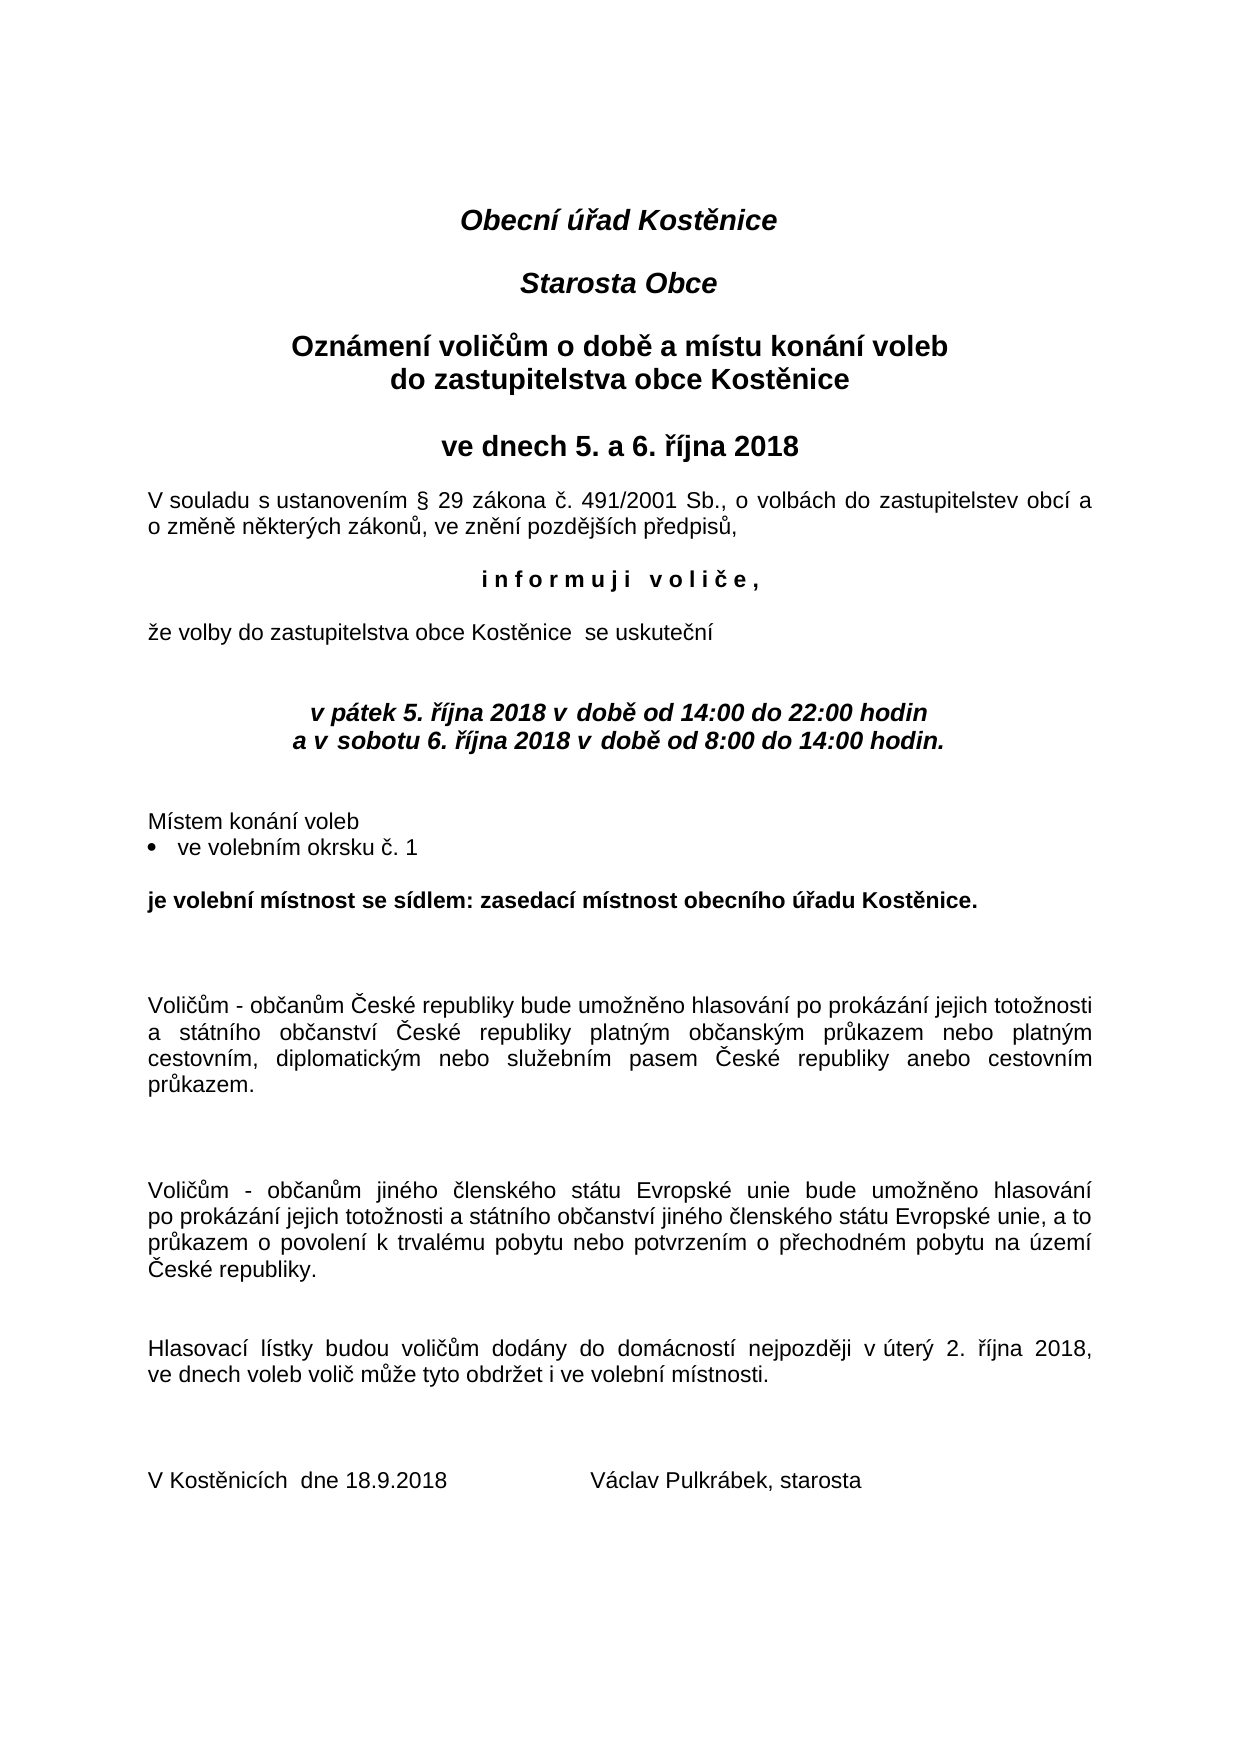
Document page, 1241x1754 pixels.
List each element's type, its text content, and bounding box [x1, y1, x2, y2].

text Oznámení voličům o době a místu konání voleb [148, 328, 1093, 362]
text je volební místnost se sídlem: zasedací místnost obecního úřadu Kostěnice. [148, 887, 1093, 913]
text i n f o r m u j i v o l i č e , [148, 566, 1093, 592]
text Starosta Obce [148, 266, 1093, 299]
text Obecní úřad Kostěnice [148, 203, 1093, 237]
text Hlasovací lístky budou voličům dodány do domácností nejpozději v úterý 2. října 2018, ve dnech voleb volič může tyto obdržet i ve volební místnosti. [148, 1335, 1093, 1387]
text ve dnech 5. a 6. října 2018 [148, 429, 1093, 463]
text Místem konání voleb [148, 808, 1093, 834]
text do zastupitelstva obce Kostěnice [148, 362, 1093, 396]
text V Kostěnicích dne 18.9.2018 Václav Pulkrábek, starosta [148, 1467, 1093, 1493]
text Voličům - občanům České republiky bude umožněno hlasování po prokázání jejich totožnosti a státního občanství České republiky platným občanským průkazem nebo platným cestovním, diplomatickým nebo služebním pasem České republiky anebo cestovním průkazem. [148, 992, 1093, 1098]
list ve volebním okrsku č. 1 [148, 834, 1093, 860]
text v pátek 5. října 2018 v době od 14:00 do 22:00 hodin [148, 697, 1093, 726]
text že volby do zastupitelstva obce Kostěnice se uskuteční [148, 618, 1093, 645]
text V souladu s ustanovením § 29 zákona č. 491/2001 Sb., o volbách do zastupitelstev obcí a o změně některých zákonů, ve znění pozdějších předpisů, [148, 487, 1093, 539]
text a v sobotu 6. října 2018 v době od 8:00 do 14:00 hodin. [148, 726, 1093, 755]
text Voličům - občanům jiného členského státu Evropské unie bude umožněno hlasování po prokázání jejich totožnosti a státního občanství jiného členského státu Evropské unie, a to průkazem o povolení k trvalému pobytu nebo potvrzením o přechodném pobytu na území České republiky. [148, 1177, 1093, 1282]
